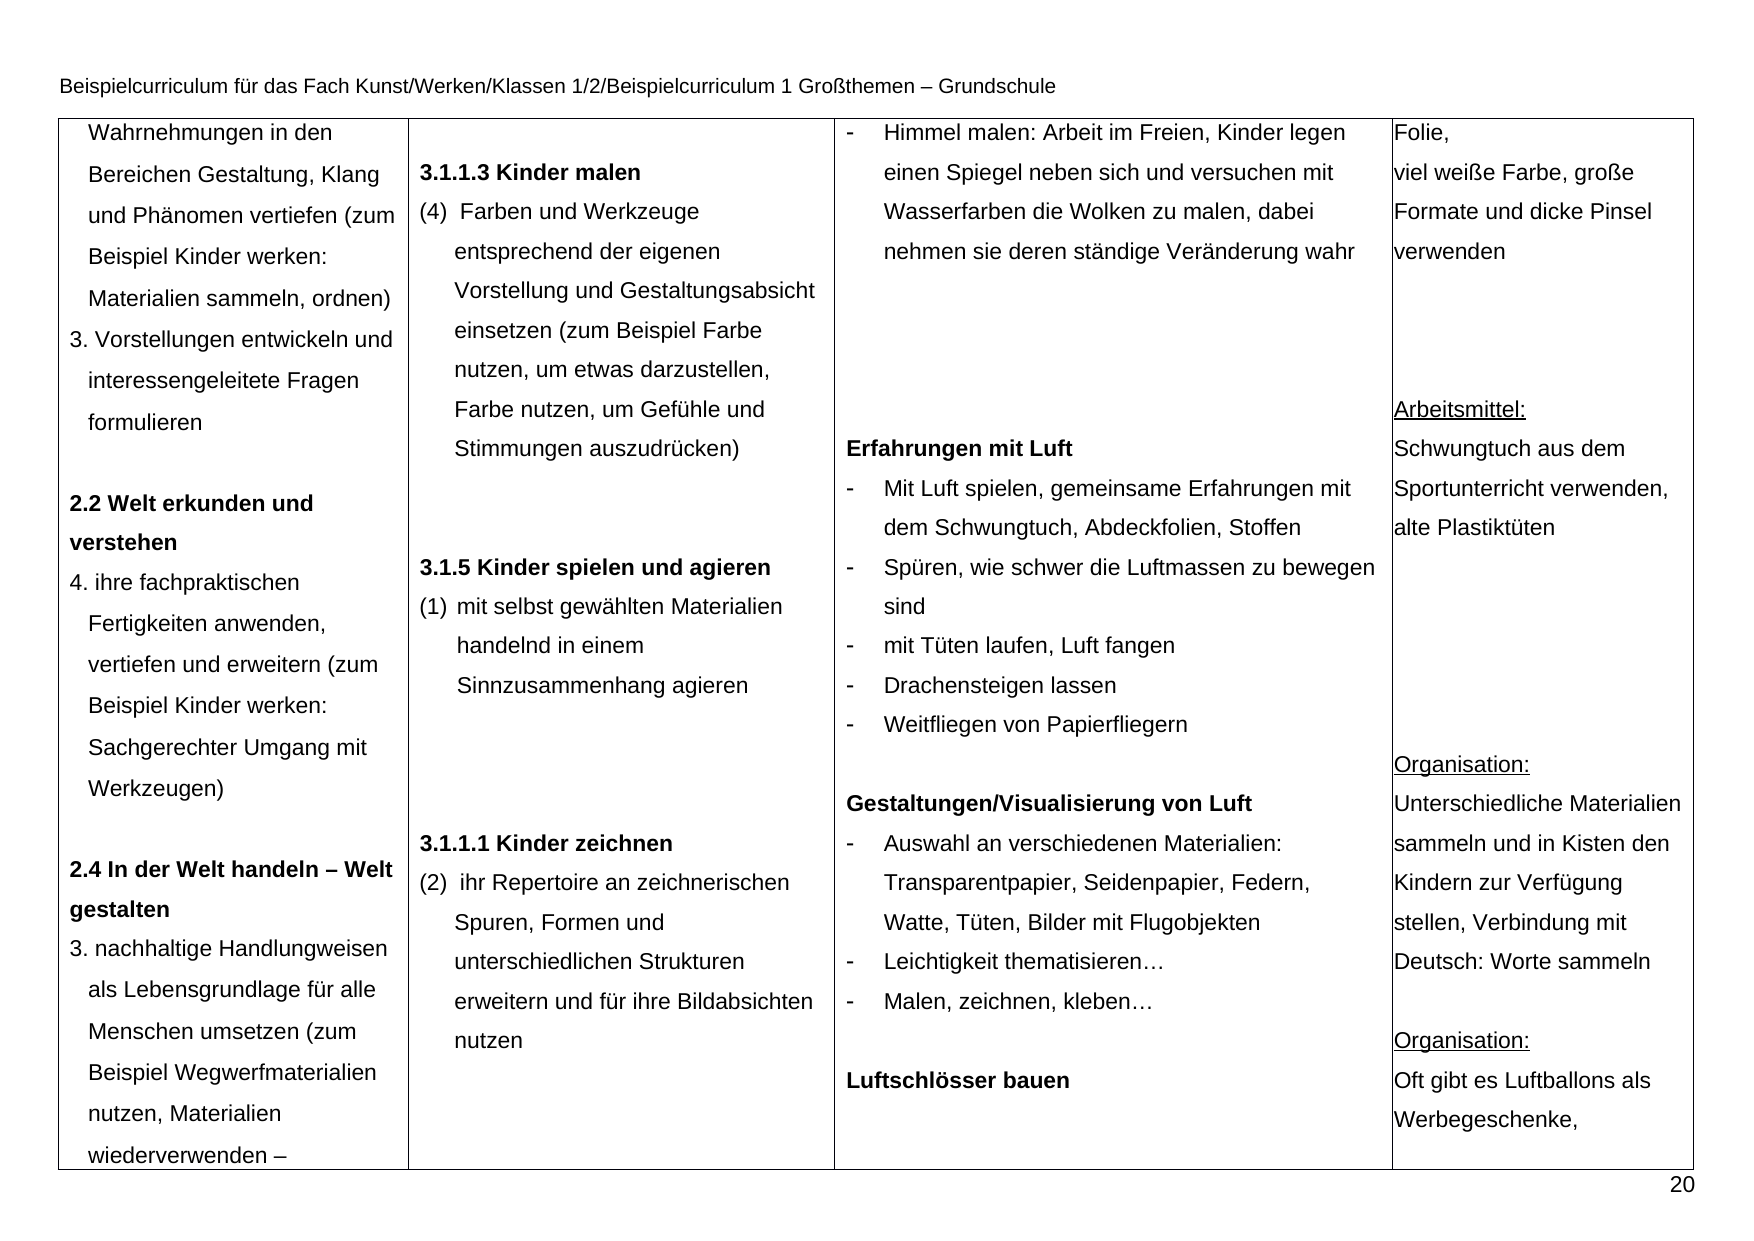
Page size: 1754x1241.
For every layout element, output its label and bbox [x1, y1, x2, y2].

table_cell [409, 119, 834, 1169]
table_cell [59, 119, 408, 1169]
